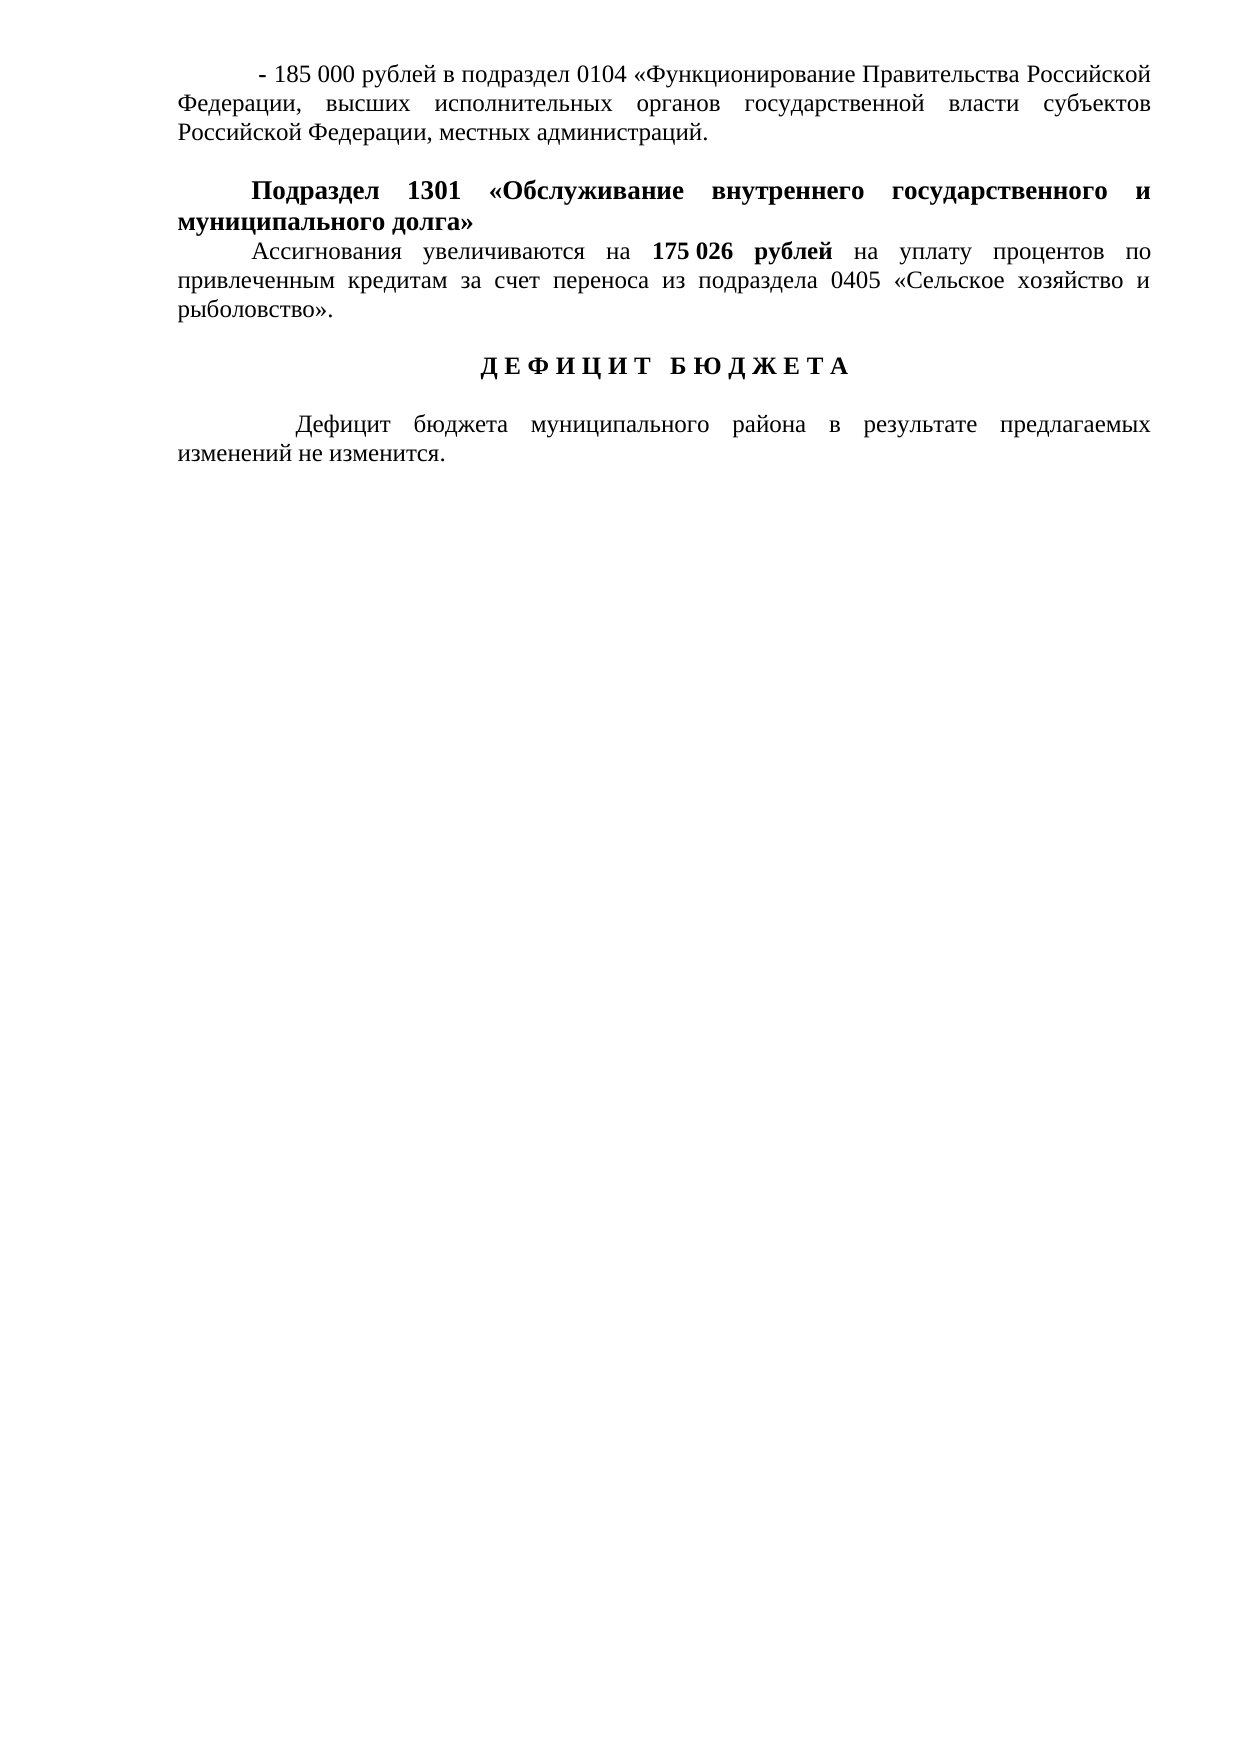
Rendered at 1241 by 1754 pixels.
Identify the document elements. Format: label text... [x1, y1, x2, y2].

text - 185 000 рублей в подраздел 0104 «Функционирование Правительства Российской Федерации, высших исполнительных органов государственной власти субъектов Российской Федерации, местных администраций. [177, 59, 1152, 145]
text ДЕФИЦИТ БЮДЖЕТА [177, 351, 1152, 380]
text Ассигнования увеличиваются на 175 026 рублей на уплату процентов по привлеченным кредитам за счет переноса из подраздела 0405 «Сельское хозяйство и рыболовство». [177, 236, 1152, 323]
text Дефицит бюджета муниципального района в результате предлагаемых изменений не изменится. [177, 409, 1152, 466]
text Подраздел 1301 «Обслуживание внутреннего государственного и муниципального долга» [177, 174, 1152, 236]
